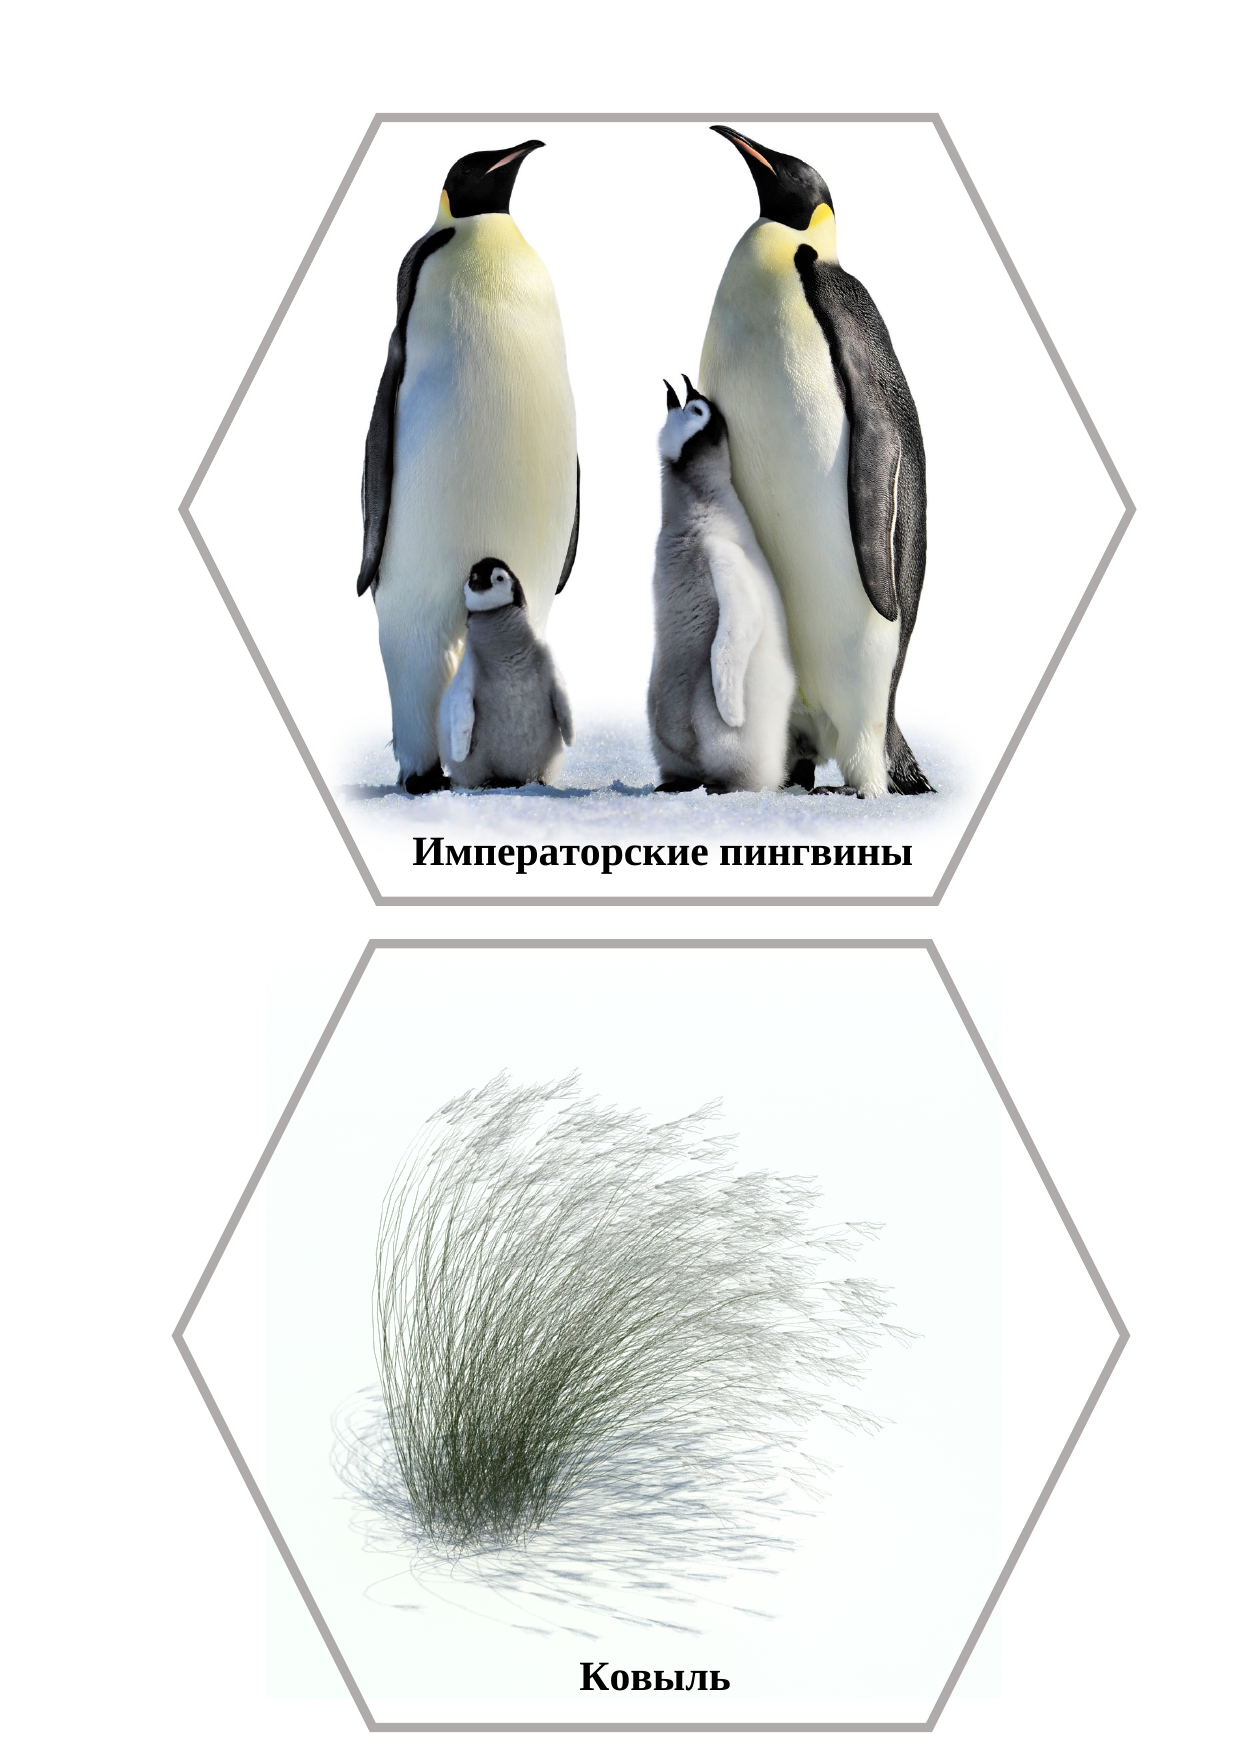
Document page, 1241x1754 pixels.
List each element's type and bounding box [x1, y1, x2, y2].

picture [944, 961, 1003, 1079]
picture [266, 961, 1003, 1698]
picture [307, 123, 992, 875]
picture [307, 770, 360, 875]
picture [955, 801, 992, 875]
picture [941, 117, 992, 218]
picture [266, 961, 358, 1144]
picture [950, 1593, 1003, 1698]
picture [307, 117, 373, 249]
picture [266, 1527, 352, 1698]
